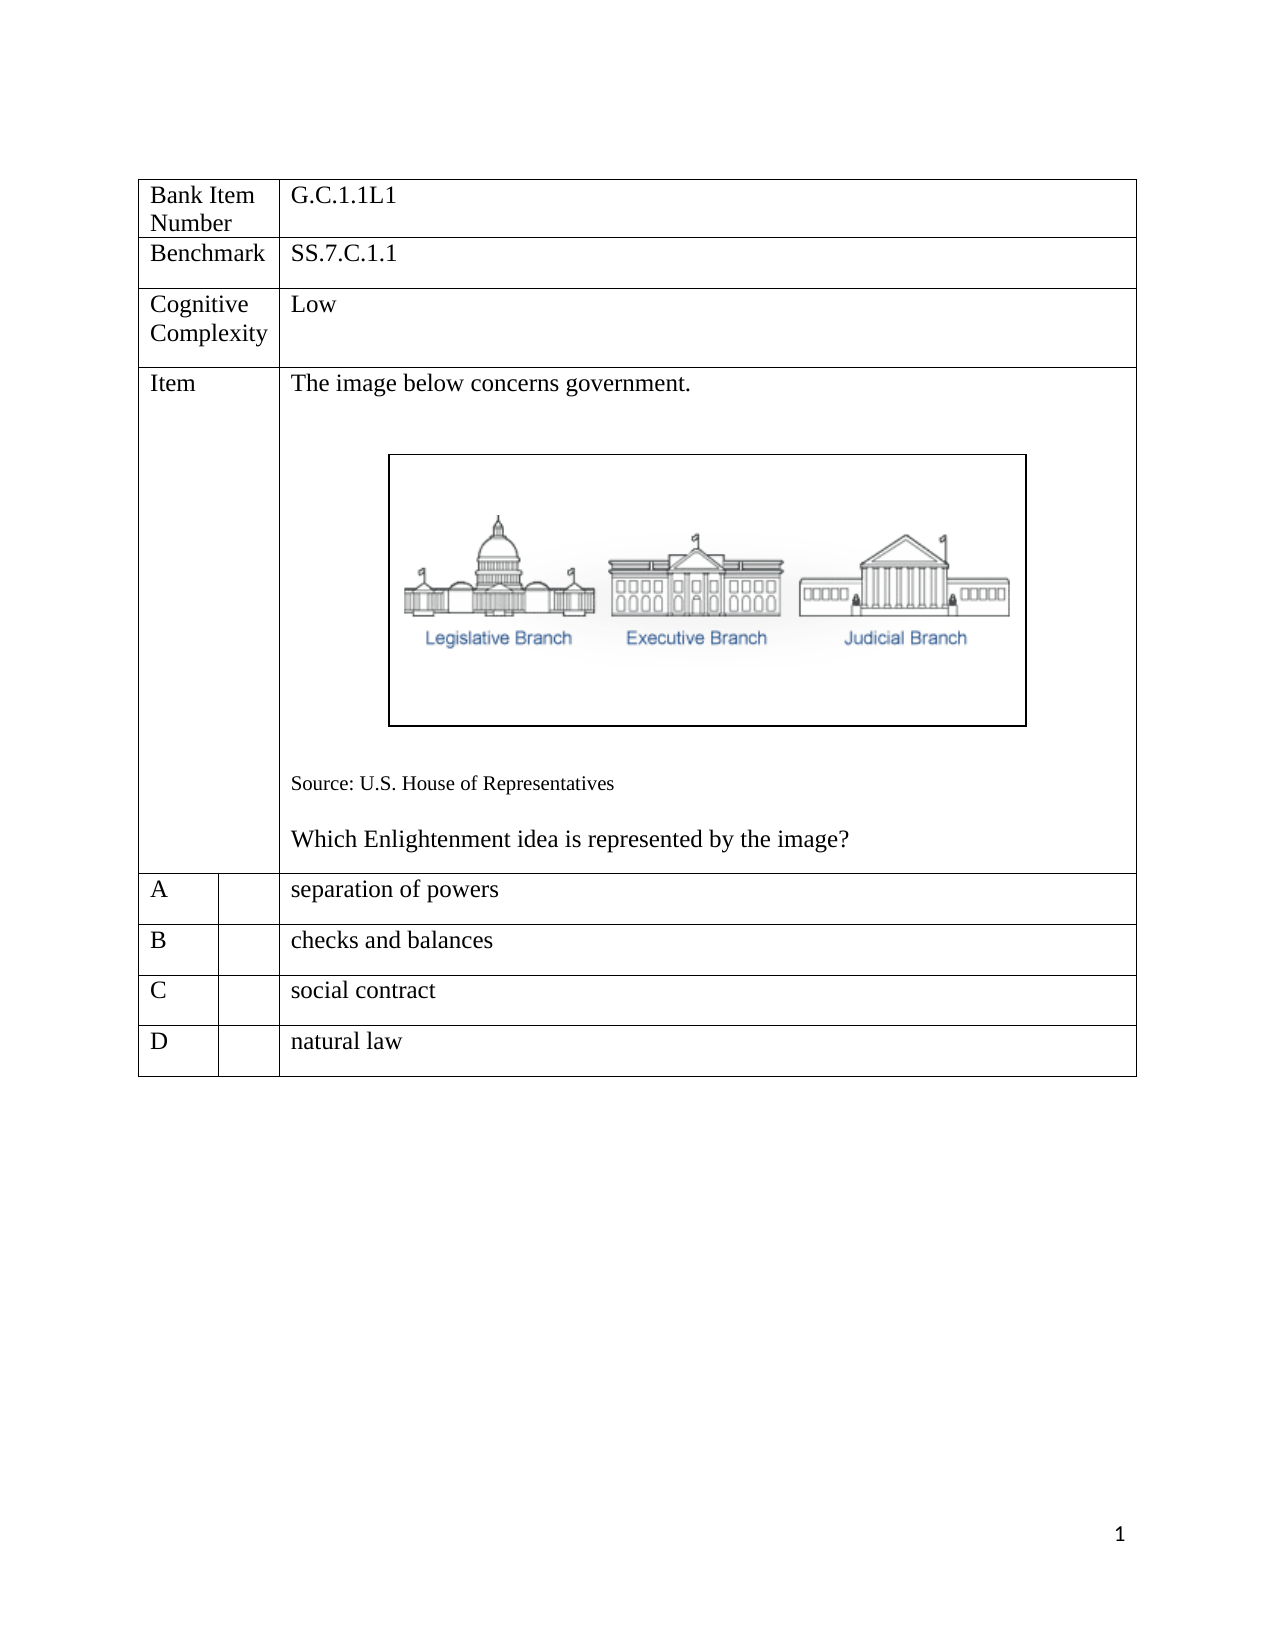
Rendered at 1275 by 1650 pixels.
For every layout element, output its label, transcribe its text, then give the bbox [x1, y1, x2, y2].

table_cell B [139, 925, 218, 974]
table_cell social contract [280, 976, 1136, 1025]
table_cell Cognitive Complexity [139, 289, 279, 367]
table_cell SS.7.C.1.1 [280, 238, 1136, 288]
table_cell Low [280, 289, 1136, 367]
table_header G.C.1.1L1 [280, 180, 1136, 237]
table_cell Item [139, 368, 279, 873]
table_cell [219, 925, 279, 974]
table_cell separation of powers [280, 874, 1136, 924]
table_cell [219, 874, 279, 924]
table_cell The image below concerns government. Source: U.S. House of Representatives Which Enlightenment idea is represented by the image? [280, 368, 1136, 873]
table_cell Benchmark [139, 238, 279, 288]
picture [404, 515, 1010, 667]
table_cell A [139, 874, 218, 924]
table_cell D [139, 1026, 218, 1076]
table_cell natural law [280, 1026, 1136, 1076]
table_cell checks and balances [280, 925, 1136, 974]
table_cell C [139, 976, 218, 1025]
table_cell [219, 1026, 279, 1076]
table_cell [219, 976, 279, 1025]
table_header Bank Item Number [139, 180, 279, 237]
